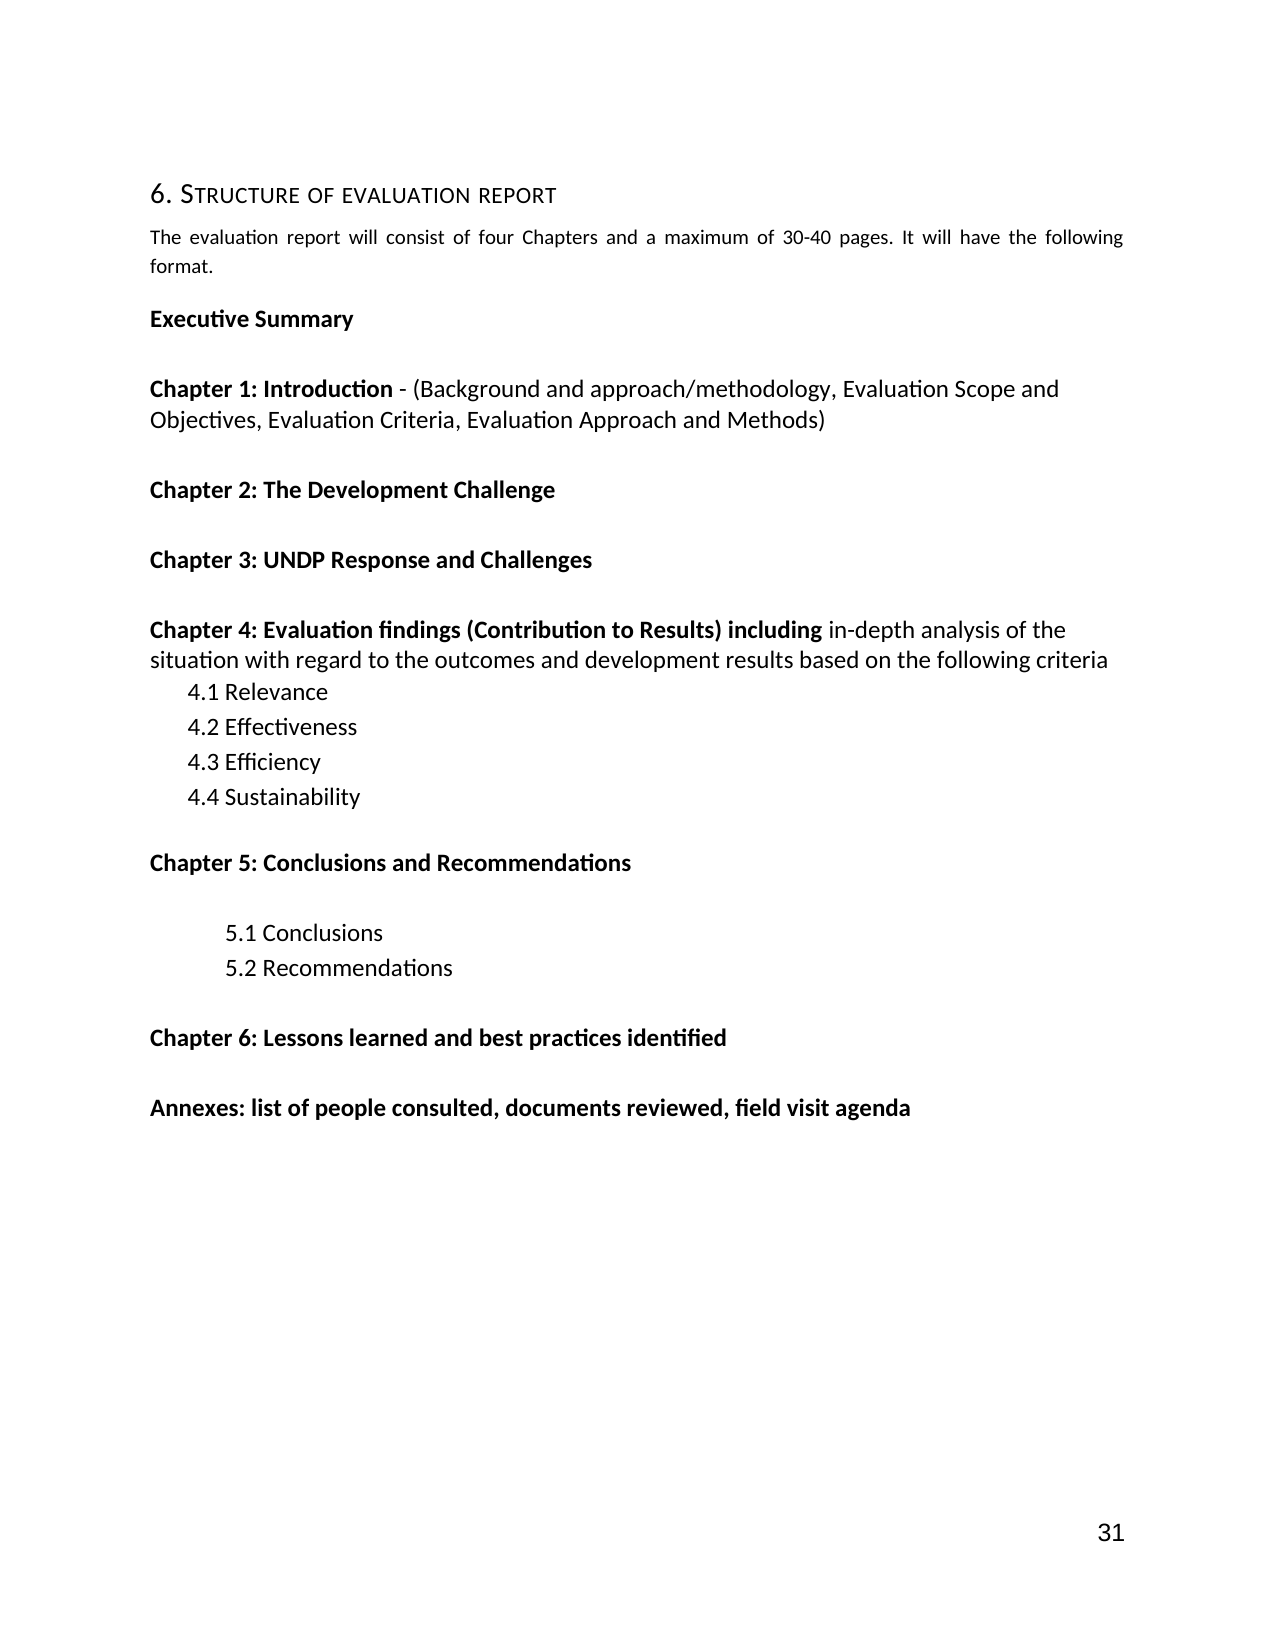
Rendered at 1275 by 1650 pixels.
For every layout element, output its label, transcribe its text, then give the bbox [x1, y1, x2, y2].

text Chapter 6: Lessons learned and best practices identified [150, 1022, 1125, 1052]
text Annexes: list of people consulted, documents reviewed, field visit agenda [150, 1092, 1125, 1122]
text 4.4 Sustainability [187, 781, 1125, 812]
text Chapter 2: The Development Challenge [150, 474, 1125, 504]
text 4.2 Effectiveness [187, 711, 1125, 742]
subtitle 6. Structure of evaluation report [150, 175, 1125, 211]
list Recommendations [225, 952, 1125, 982]
text Chapter 5: Conclusions and Recommendations [150, 847, 1125, 877]
text Executive Summary [150, 303, 1125, 334]
text Chapter 4: Evaluation findings (Contribution to Results) including in-depth analysis of the situation with regard to the outcomes and development results based on the following criteria [150, 614, 1125, 676]
list Conclusions [225, 917, 1125, 947]
text 4.3 Efficiency [187, 746, 1125, 777]
text Chapter 1: Introduction - (Background and approach/methodology, Evaluation Scope and [150, 373, 1125, 404]
text 4.1 Relevance [187, 676, 1125, 707]
text Objectives, Evaluation Criteria, Evaluation Approach and Methods) [150, 404, 1125, 434]
text Chapter 3: UNDP Response and Challenges [150, 544, 1125, 574]
text The evaluation report will consist of four Chapters and a maximum of 30-40 pages. It will have the following format. [150, 224, 1125, 279]
